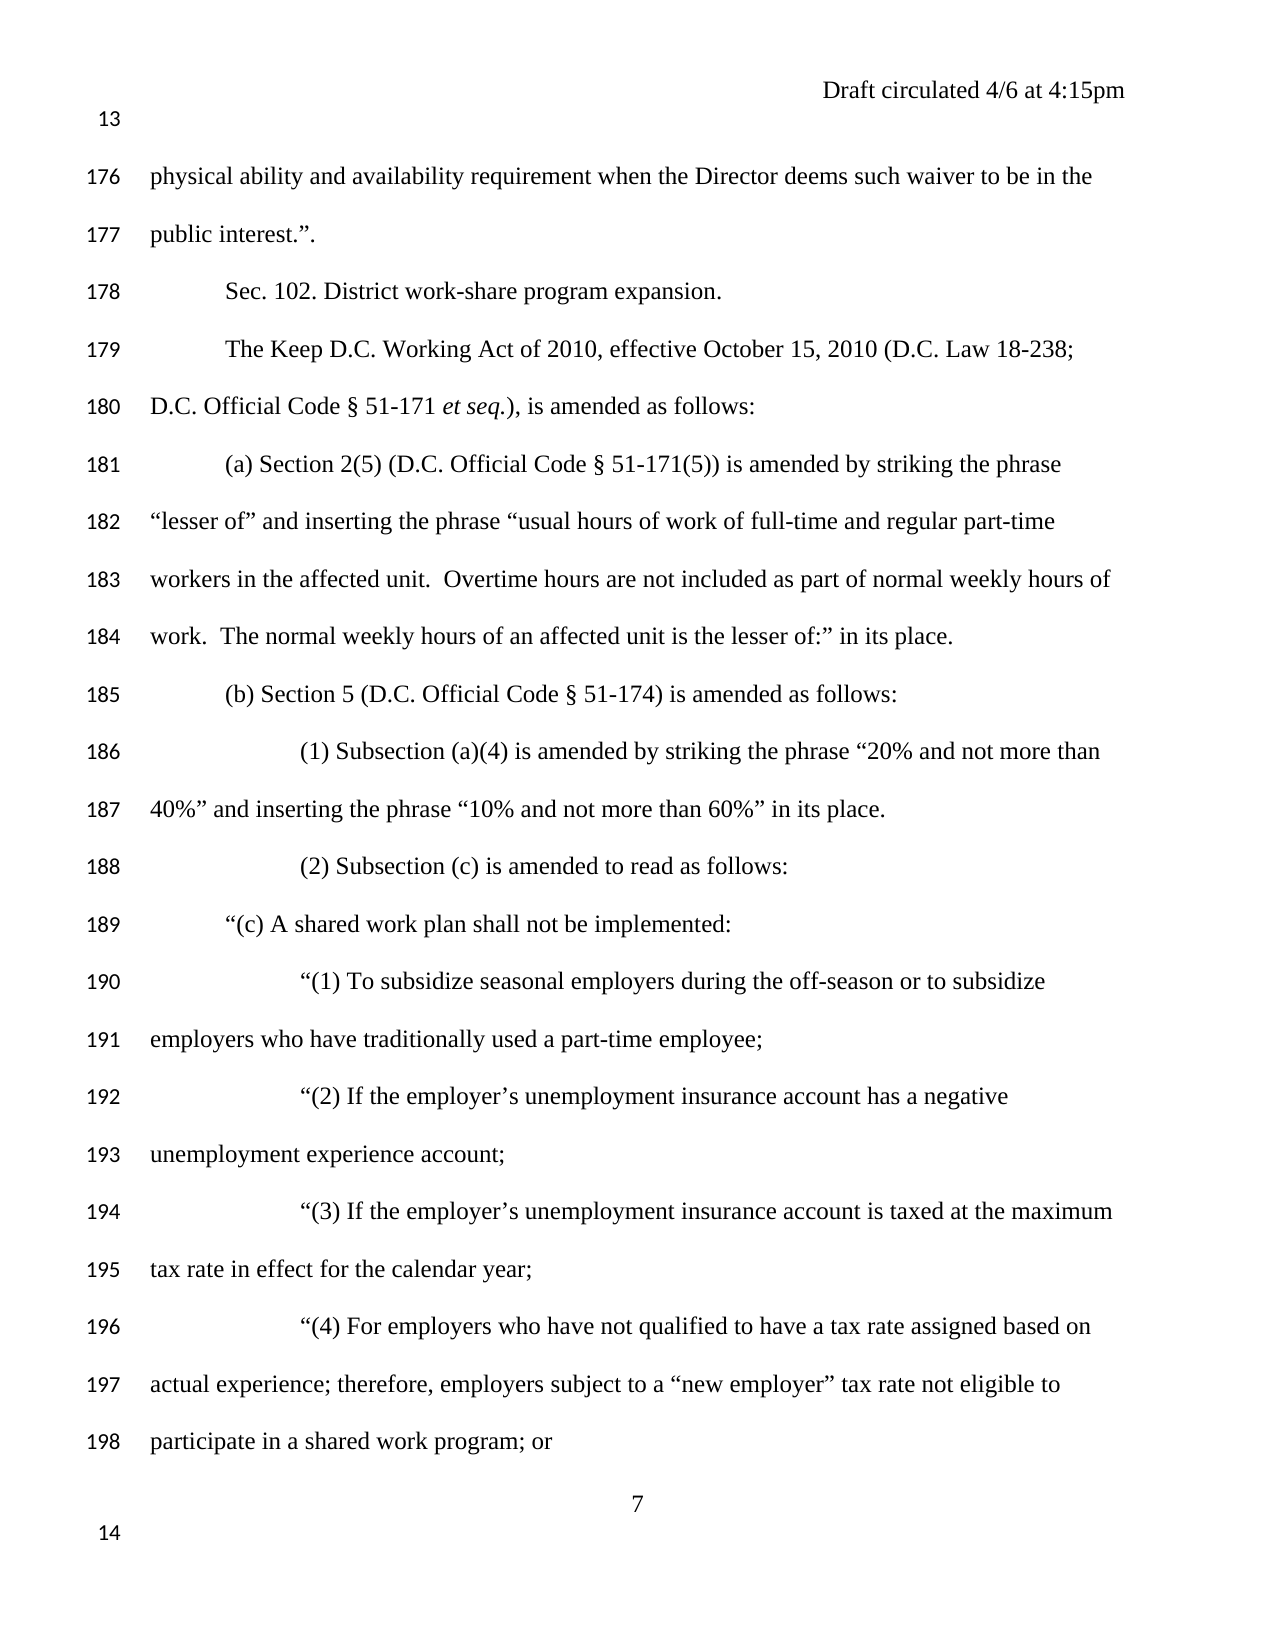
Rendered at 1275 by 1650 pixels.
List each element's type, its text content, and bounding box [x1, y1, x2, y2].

text “(4) For employers who have not qualified to have a tax rate assigned based on actual experience; therefore, employers subject to a “new employer” tax rate not eligible to participate in a shared work program; or [150, 1311, 1125, 1455]
text (2) Subsection (c) is amended to read as follows: [150, 851, 1125, 880]
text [150, 161, 1125, 247]
text Sec. 102. District work-share program expansion. [150, 276, 1125, 305]
text “(3) If the employer’s unemployment insurance account is taxed at the maximum tax rate in effect for the calendar year; [150, 1196, 1125, 1282]
text (b) Section 5 (D.C. Official Code § 51-174) is amended as follows: [150, 679, 1125, 707]
text (a) Section 2(5) (D.C. Official Code § 51-171(5)) is amended by striking the phrase “lesser of” and inserting the phrase “usual hours of work of full-time and regular part-time workers in the affected unit. Overtime hours are not included as part of normal weekly hours of work. The normal weekly hours of an affected unit is the lesser of:” in its place. [150, 449, 1125, 650]
text “(c) A shared work plan shall not be implemented: [150, 909, 1125, 937]
text (1) Subsection (a)(4) is amended by striking the phrase “20% and not more than 40%” and inserting the phrase “10% and not more than 60%” in its place. [150, 736, 1125, 822]
text “(2) If the employer’s unemployment insurance account has a negative unemployment experience account; [150, 1081, 1125, 1167]
text The Keep D.C. Working Act of 2010, effective October 15, 2010 (D.C. Law 18-238; D.C. Official Code § 51-171 et seq.), is amended as follows: [150, 334, 1125, 420]
text “(1) To subsidize seasonal employers during the off-season or to subsidize employers who have traditionally used a part-time employee; [150, 966, 1125, 1052]
